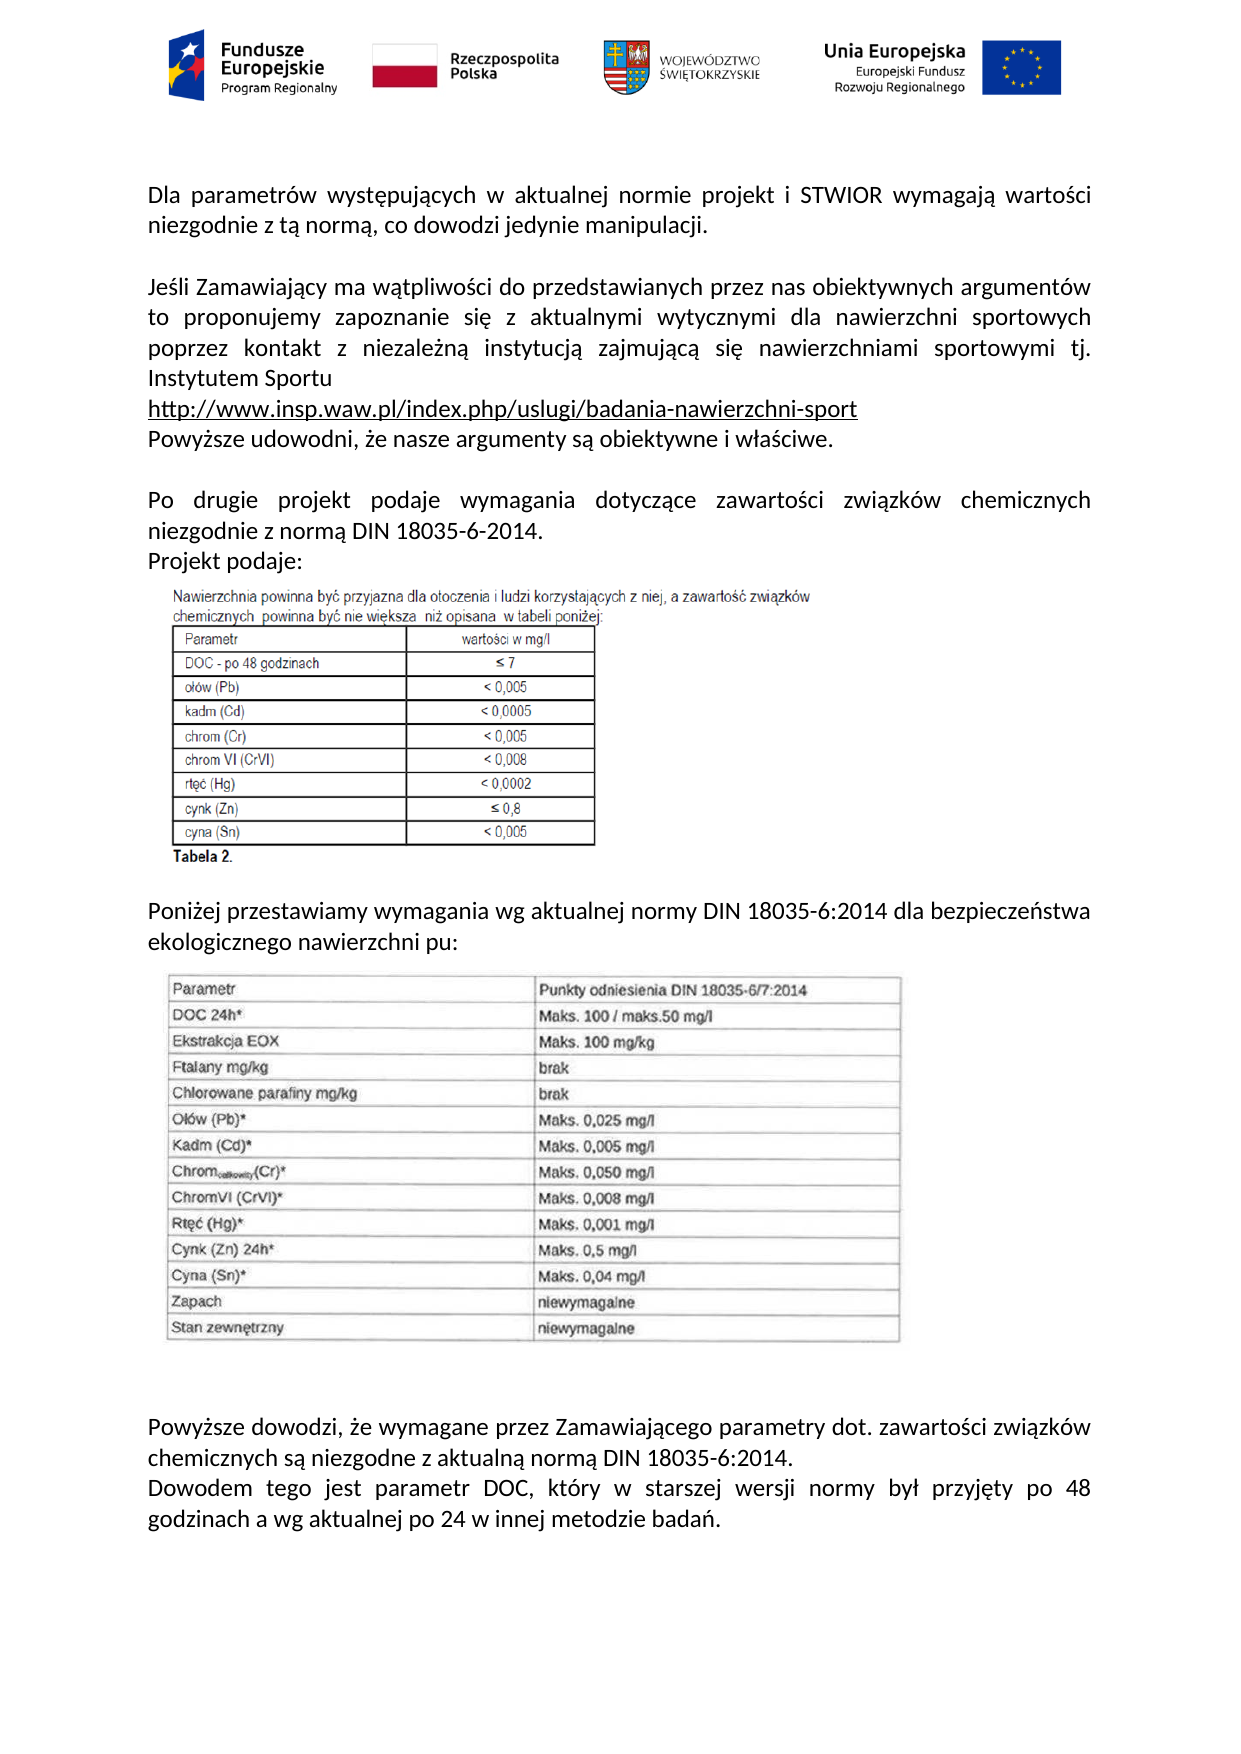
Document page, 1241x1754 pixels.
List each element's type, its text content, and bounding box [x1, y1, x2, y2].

text Dla parametrów występujących w aktualnej normie projekt i STWIOR wymagają wartości niezgodnie z tą normą, co dowodzi jedynie manipulacji. [148, 179, 1093, 240]
text Projekt podaje: [148, 545, 1093, 576]
text Jeśli Zamawiający ma wątpliwości do przedstawianych przez nas obiektywnych argumentów to proponujemy zapoznanie się z aktualnymi wytycznymi dla nawierzchni sportowych poprzez kontakt z niezależną instytucją zajmującą się nawierzchniami sportowymi tj. Instytutem Sportu [148, 271, 1093, 393]
picture [603, 29, 760, 101]
picture [168, 29, 337, 101]
text http://www.insp.waw.pl/index.php/uslugi/badania-nawierzchni-sport [148, 393, 1093, 423]
text Powyższe udowodni, że nasze argumenty są obiektywne i właściwe. [148, 423, 1093, 454]
picture [358, 29, 572, 101]
picture [825, 29, 1062, 101]
text Powyższe dowodzi, że wymagane przez Zamawiającego parametry dot. zawartości związków chemicznych są niezgodne z aktualną normą DIN 18035-6:2014. [148, 1411, 1093, 1472]
picture [162, 583, 822, 866]
text Dowodem tego jest parametr DOC, który w starszej wersji normy był przyjęty po 48 godzinach a wg aktualnej po 24 w innej metodzie badań. [148, 1472, 1093, 1533]
picture [162, 964, 911, 1351]
text Po drugie projekt podaje wymagania dotyczące zawartości związków chemicznych niezgodnie z normą DIN 18035-6-2014. [148, 484, 1093, 545]
text Poniżej przestawiamy wymagania wg aktualnej normy DIN 18035-6:2014 dla bezpieczeństwa ekologicznego nawierzchni pu: [148, 896, 1093, 957]
